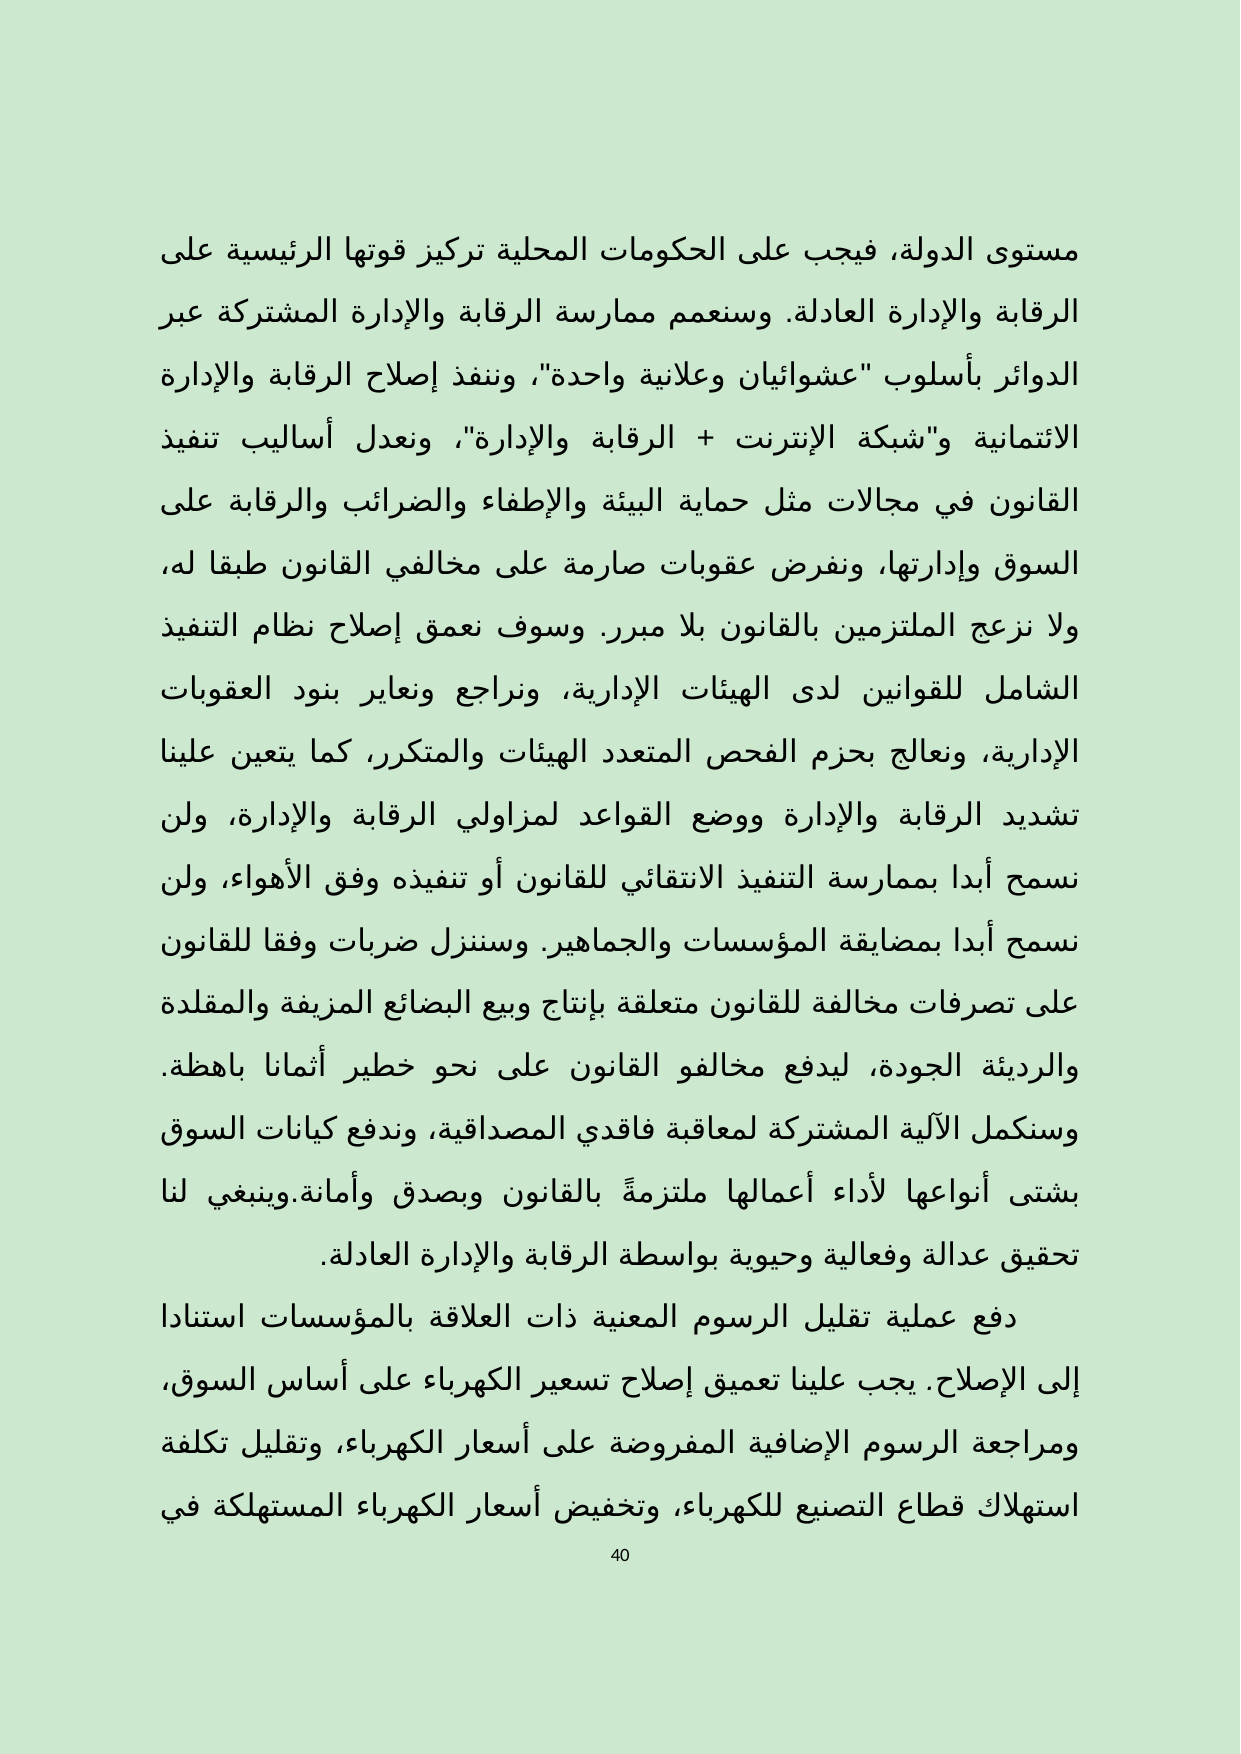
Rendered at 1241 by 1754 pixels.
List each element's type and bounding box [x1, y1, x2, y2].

text [159, 231, 1081, 1272]
text [159, 1298, 1081, 1523]
